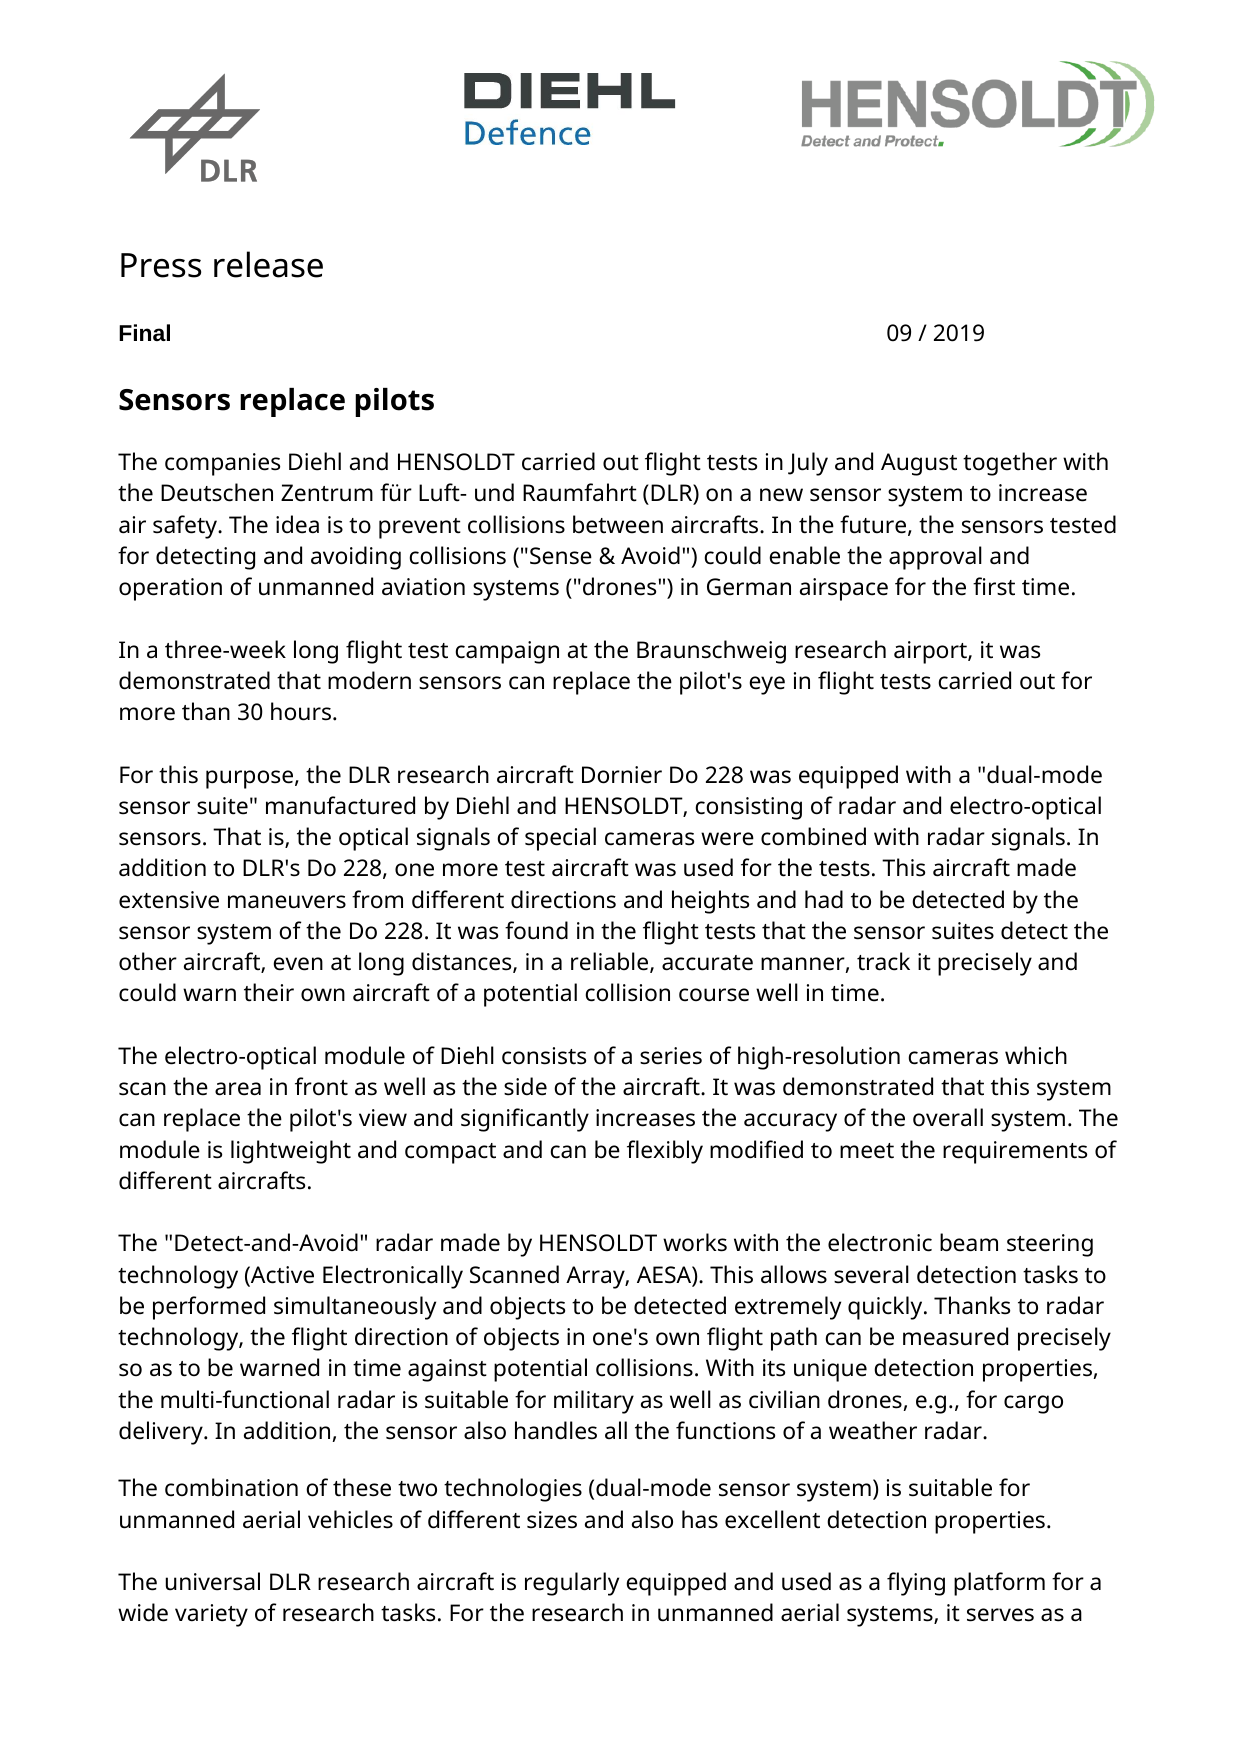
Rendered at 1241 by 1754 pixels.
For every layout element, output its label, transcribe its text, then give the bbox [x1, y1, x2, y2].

text The combination of these two technologies (dual-mode sensor system) is suitable for unmanned aerial vehicles of different sizes and also has excellent detection properties. [118, 1472, 1122, 1535]
text Final 09 / 2019 [118, 317, 1122, 348]
text For this purpose, the DLR research aircraft Dornier Do 228 was equipped with a "dual-mode sensor suite" manufactured by Diehl and HENSOLDT, consisting of radar and electro-optical sensors. That is, the optical signals of special cameras were combined with radar signals. In addition to DLR's Do 228, one more test aircraft was used for the tests. This aircraft made extensive maneuvers from different directions and heights and had to be detected by the sensor system of the Do 228. It was found in the flight tests that the sensor suites detect the other aircraft, even at long distances, in a reliable, accurate manner, track it precisely and could warn their own aircraft of a potential collision course well in time. [118, 758, 1122, 1008]
picture [801, 60, 1155, 147]
text The companies Diehl and HENSOLDT carried out flight tests in July and August together with the Deutschen Zentrum für Luft- und Raumfahrt (DLR) on a new sensor system to increase air safety. The idea is to prevent collisions between aircrafts. In the future, the sensors tested for detecting and avoiding collisions ("Sense & Avoid") could enable the approval and operation of unmanned aviation systems ("drones") in German airspace for the first time. [118, 446, 1122, 602]
text The "Detect-and-Avoid" radar made by HENSOLDT works with the electronic beam steering technology (Active Electronically Scanned Array, AESA). This allows several detection tasks to be performed simultaneously and objects to be detected extremely quickly. Thanks to radar technology, the flight direction of objects in one's own flight path can be measured precisely so as to be warned in time against potential collisions. With its unique detection properties, the multi-functional radar is suitable for military as well as civilian drones, e.g., for cargo delivery. In addition, the sensor also handles all the functions of a weather radar. [118, 1227, 1122, 1446]
picture [129, 73, 261, 182]
text In a three-week long flight test campaign at the Braunschweig research airport, it was demonstrated that modern sensors can replace the pilot's eye in flight tests carried out for more than 30 hours. [118, 633, 1122, 727]
text Sensors replace pilots [118, 379, 1122, 419]
text The electro-optical module of Diehl consists of a series of high-resolution cameras which scan the area in front as well as the side of the aircraft. It was demonstrated that this system can replace the pilot's view and significantly increases the accuracy of the overall system. The module is lightweight and compact and can be flexibly modified to meet the requirements of different aircrafts. [118, 1040, 1122, 1196]
picture [464, 73, 676, 145]
